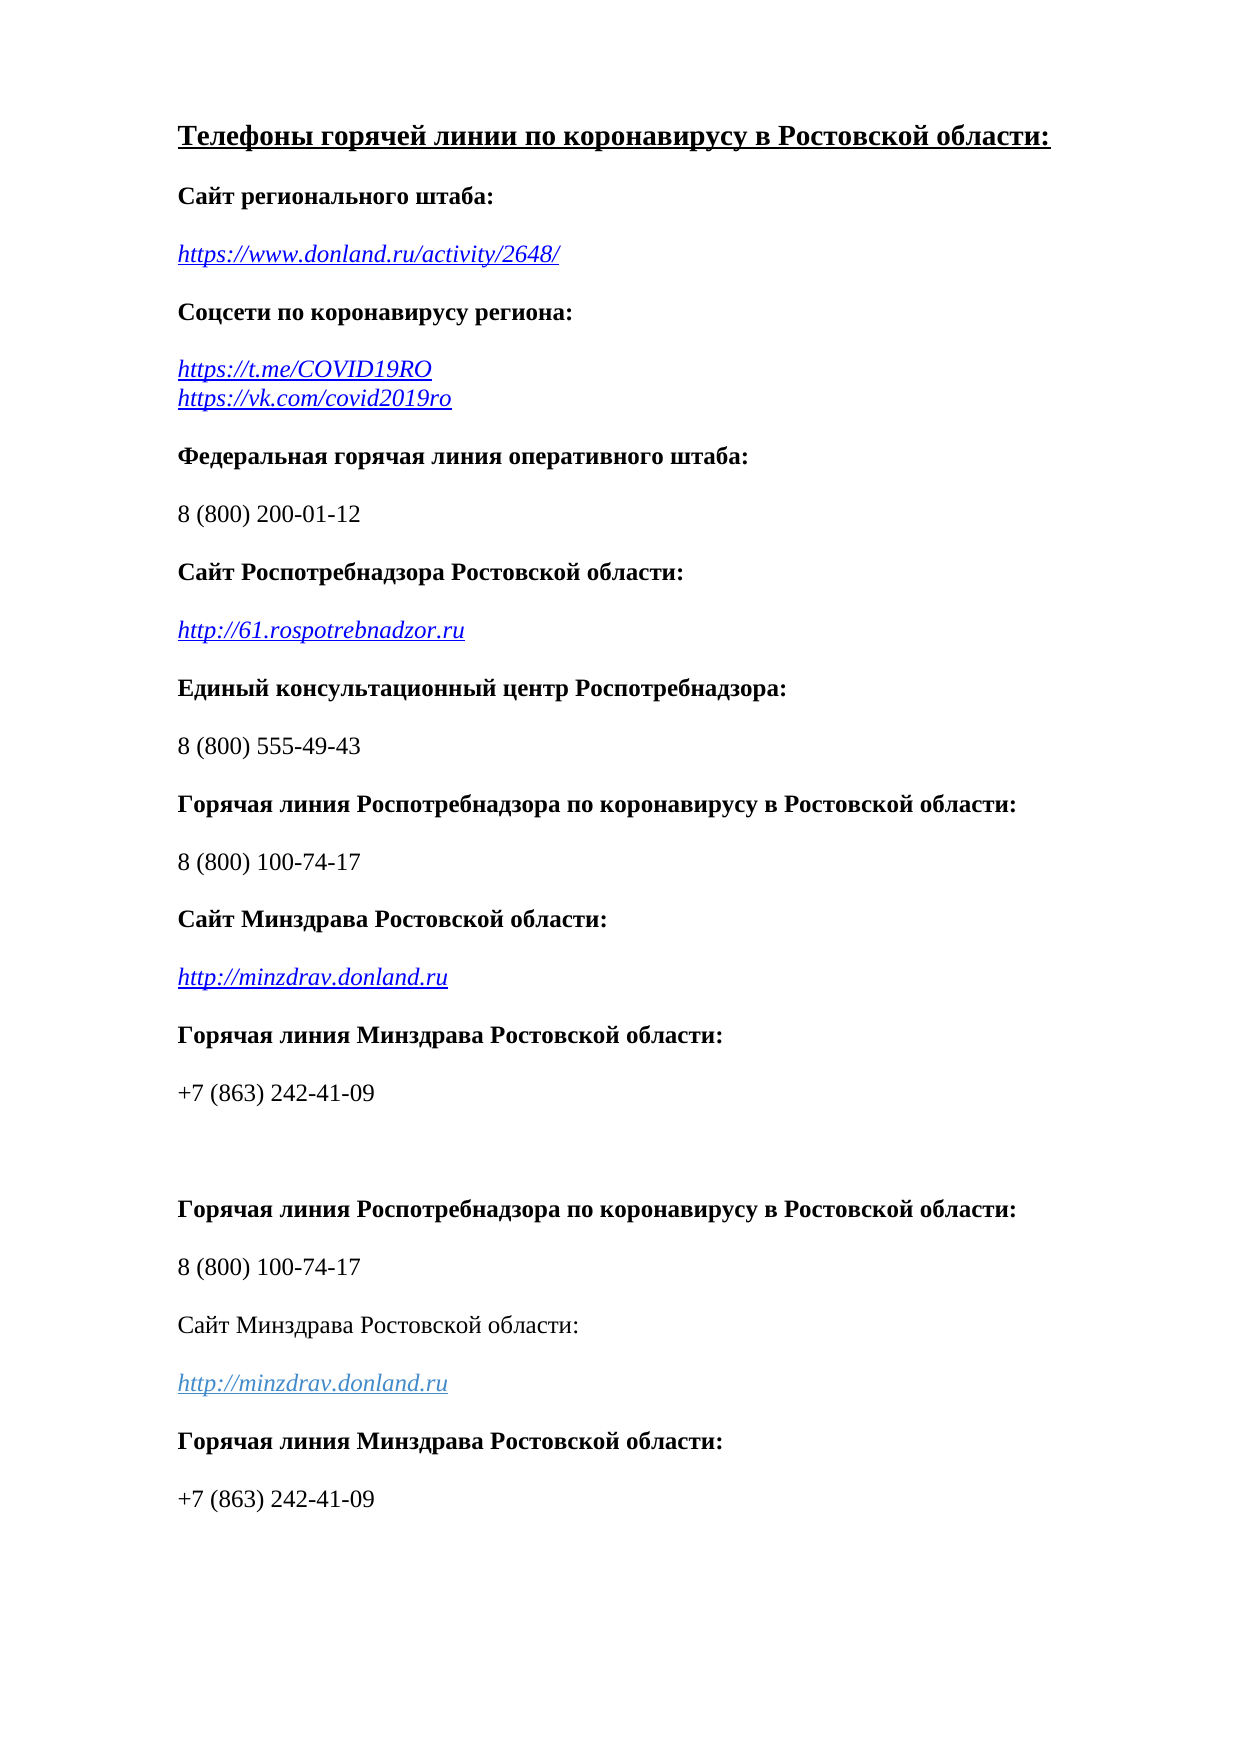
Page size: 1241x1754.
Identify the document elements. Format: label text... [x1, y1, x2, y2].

text Горячая линия Минздрава Ростовской области: [177, 1020, 1152, 1049]
text Соцсети по коронавирусу региона: [177, 297, 1152, 325]
text http://61.rospotrebnadzor.ru [177, 615, 1152, 644]
text Федеральная горячая линия оперативного штаба: [177, 441, 1152, 470]
text Горячая линия Роспотребнадзора по коронавирусу в Ростовской области: [177, 789, 1152, 817]
text http://minzdrav.donland.ru [177, 962, 1152, 991]
text Сайт регионального штаба: [177, 181, 1152, 209]
text http://minzdrav.donland.ru [177, 1368, 1152, 1397]
text Единый консультационный центр Роспотребнадзора: [177, 673, 1152, 702]
text Горячая линия Роспотребнадзора по коронавирусу в Ростовской области: [177, 1194, 1152, 1223]
text Сайт Роспотребнадзора Ростовской области: [177, 557, 1152, 586]
text 8 (800) 100-74-17 [177, 847, 1152, 875]
text Горячая линия Минздрава Ростовской области: [177, 1426, 1152, 1454]
text Сайт Минздрава Ростовской области: [177, 1310, 1152, 1339]
text Сайт Минздрава Ростовской области: [177, 904, 1152, 933]
text 8 (800) 200-01-12 [177, 499, 1152, 528]
text Телефоны горячей линии по коронавирусу в Ростовской области: [177, 118, 1152, 152]
text https://www.donland.ru/activity/2648/ [177, 239, 1152, 267]
text +7 (863) 242-41-09 [177, 1484, 1152, 1512]
text https://t.me/COVID19RO https://vk.com/covid2019ro [177, 354, 1152, 412]
text +7 (863) 242-41-09 [177, 1078, 1152, 1107]
text 8 (800) 555-49-43 [177, 731, 1152, 759]
text 8 (800) 100-74-17 [177, 1252, 1152, 1281]
